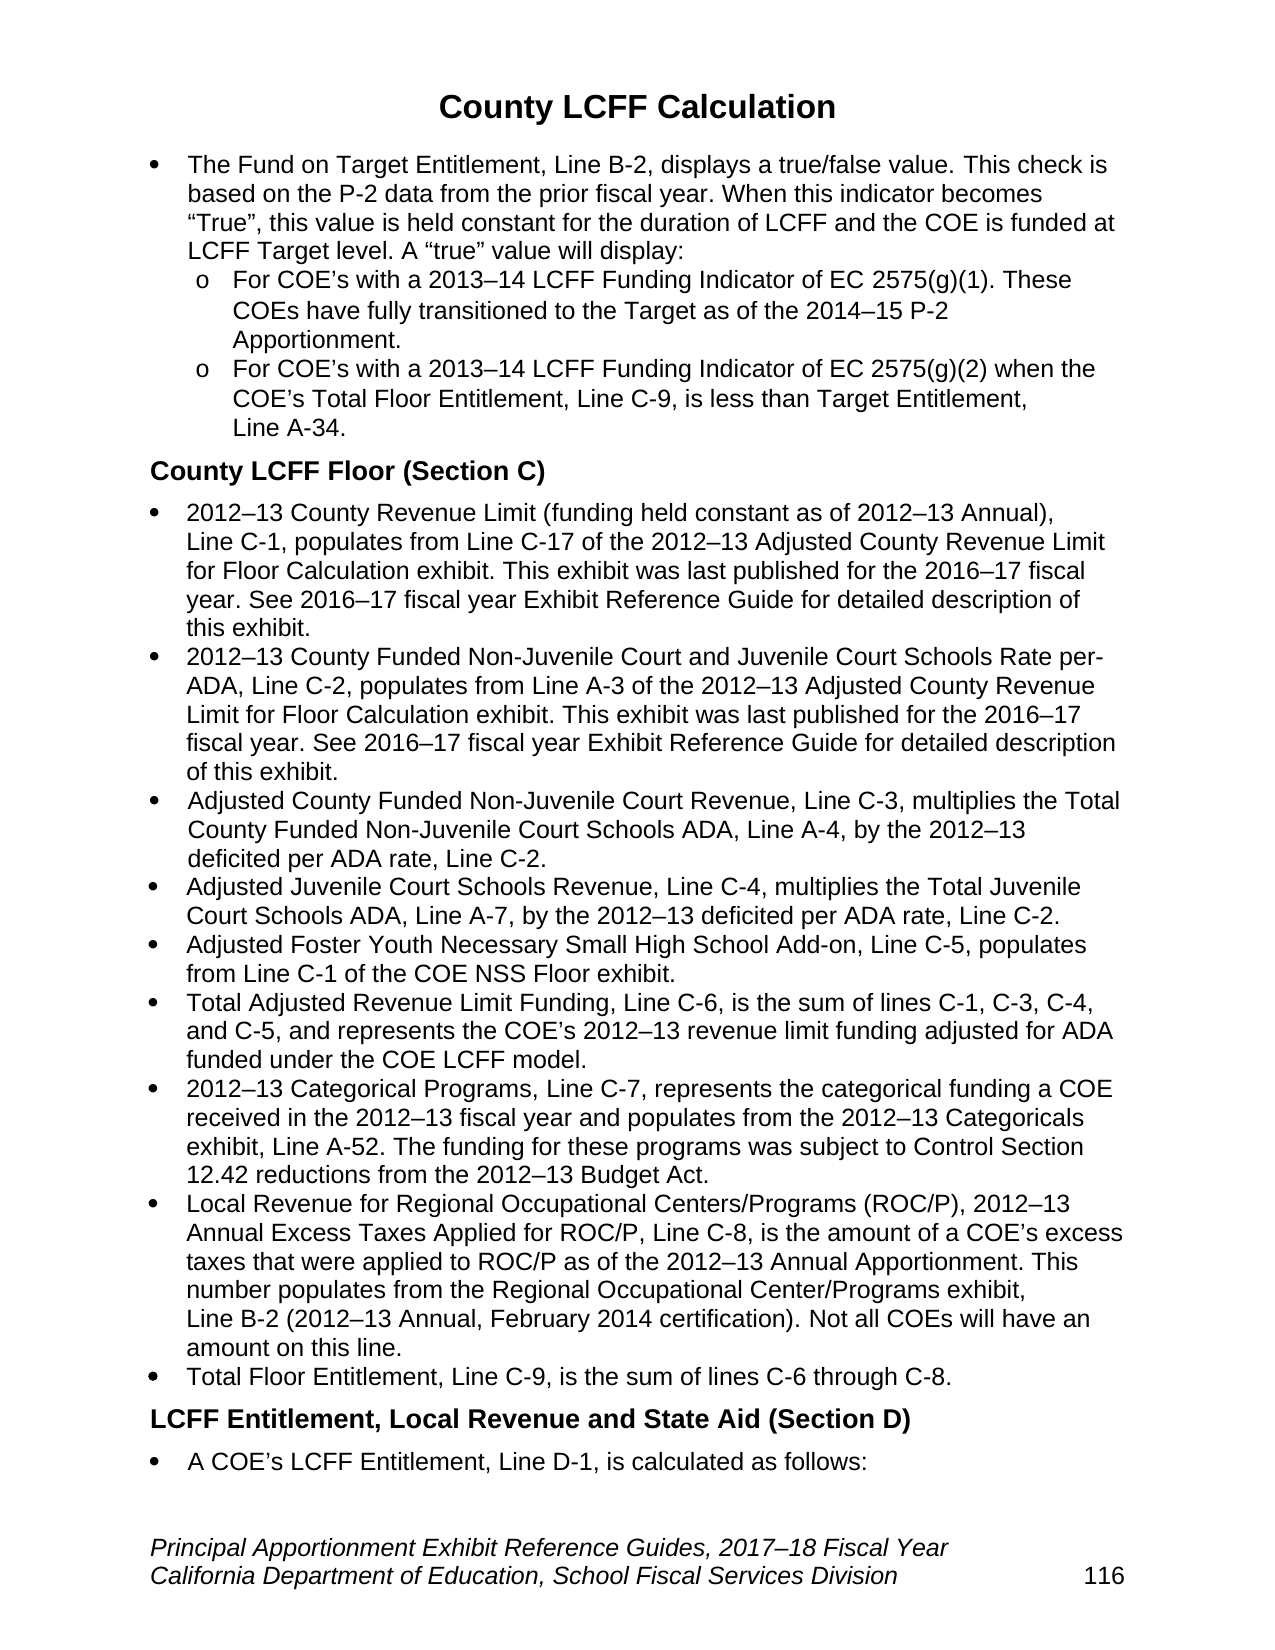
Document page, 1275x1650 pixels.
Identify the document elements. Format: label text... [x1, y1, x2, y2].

list 2012–13 County Revenue Limit (funding held constant as of 2012–13 Annual), Line C-1, populates from Line C-17 of the 2012–13 Adjusted County Revenue Limit for Floor Calculation exhibit. This exhibit was last published for the 2016–17 fiscal year. See 2016–17 fiscal year Exhibit Reference Guide for detailed description of this exhibit. [150, 498, 1125, 642]
list Adjusted County Funded Non-Juvenile Court Revenue, Line C-3, multiplies the Total County Funded Non-Juvenile Court Schools ADA, Line A-4, by the 2012–13 deficited per ADA rate, Line C-2. [150, 786, 1125, 872]
list A COE’s LCFF Entitlement, Line D-1, is calculated as follows: [150, 1447, 1125, 1476]
list For COE’s with a 2013–14 LCFF Funding Indicator of EC 2575(g)(2) when the COE’s Total Floor Entitlement, Line C-9, is less than Target Entitlement, Line A-34. [195, 353, 1125, 442]
list Adjusted Foster Youth Necessary Small High School Add-on, Line C-5, populates from Line C-1 of the COE NSS Floor exhibit. [148, 930, 1125, 987]
list 2012–13 County Funded Non-Juvenile Court and Juvenile Court Schools Rate per-ADA, Line C-2, populates from Line A-3 of the 2012–13 Adjusted County Revenue Limit for Floor Calculation exhibit. This exhibit was last published for the 2016–17 fiscal year. See 2016–17 fiscal year Exhibit Reference Guide for detailed description of this exhibit. [150, 642, 1125, 786]
list 2012–13 Categorical Programs, Line C-7, represents the categorical funding a COE received in the 2012–13 fiscal year and populates from the 2012–13 Categoricals exhibit, Line A-52. The funding for these programs was subject to Control Section 12.42 reductions from the 2012–13 Budget Act. [148, 1074, 1125, 1189]
subtitle County LCFF Floor (Section C) [150, 454, 1125, 486]
list Total Adjusted Revenue Limit Funding, Line C-6, is the sum of lines C-1, C-3, C-4, and C-5, and represents the COE’s 2012–13 revenue limit funding adjusted for ADA funded under the COE LCFF model. [148, 987, 1125, 1074]
list Adjusted Juvenile Court Schools Revenue, Line C-4, multiplies the Total Juvenile Court Schools ADA, Line A-7, by the 2012–13 deficited per ADA rate, Line C-2. [148, 872, 1125, 930]
subtitle LCFF Entitlement, Local Revenue and State Aid (Section D) [150, 1403, 1125, 1434]
list For COE’s with a 2013–14 LCFF Funding Indicator of EC 2575(g)(1). These COEs have fully transitioned to the Target as of the 2014–15 P-2 Apportionment. [195, 265, 1125, 353]
list Local Revenue for Regional Occupational Centers/Programs (ROC/P), 2012–13 Annual Excess Taxes Applied for ROC/P, Line C-8, is the amount of a COE’s excess taxes that were applied to ROC/P as of the 2012–13 Annual Apportionment. This number populates from the Regional Occupational Center/Programs exhibit, Line B-2 (2012–13 Annual, February 2014 certification). Not all COEs will have an amount on this line. [148, 1189, 1125, 1362]
list Total Floor Entitlement, Line C-9, is the sum of lines C-6 through C-8. [148, 1362, 1125, 1390]
list The Fund on Target Entitlement, Line B-2, displays a true/false value. This check is based on the P-2 data from the prior fiscal year. When this indicator becomes “True”, this value is held constant for the duration of LCFF and the COE is funded at LCFF Target level. A “true” value will display: [150, 150, 1125, 265]
